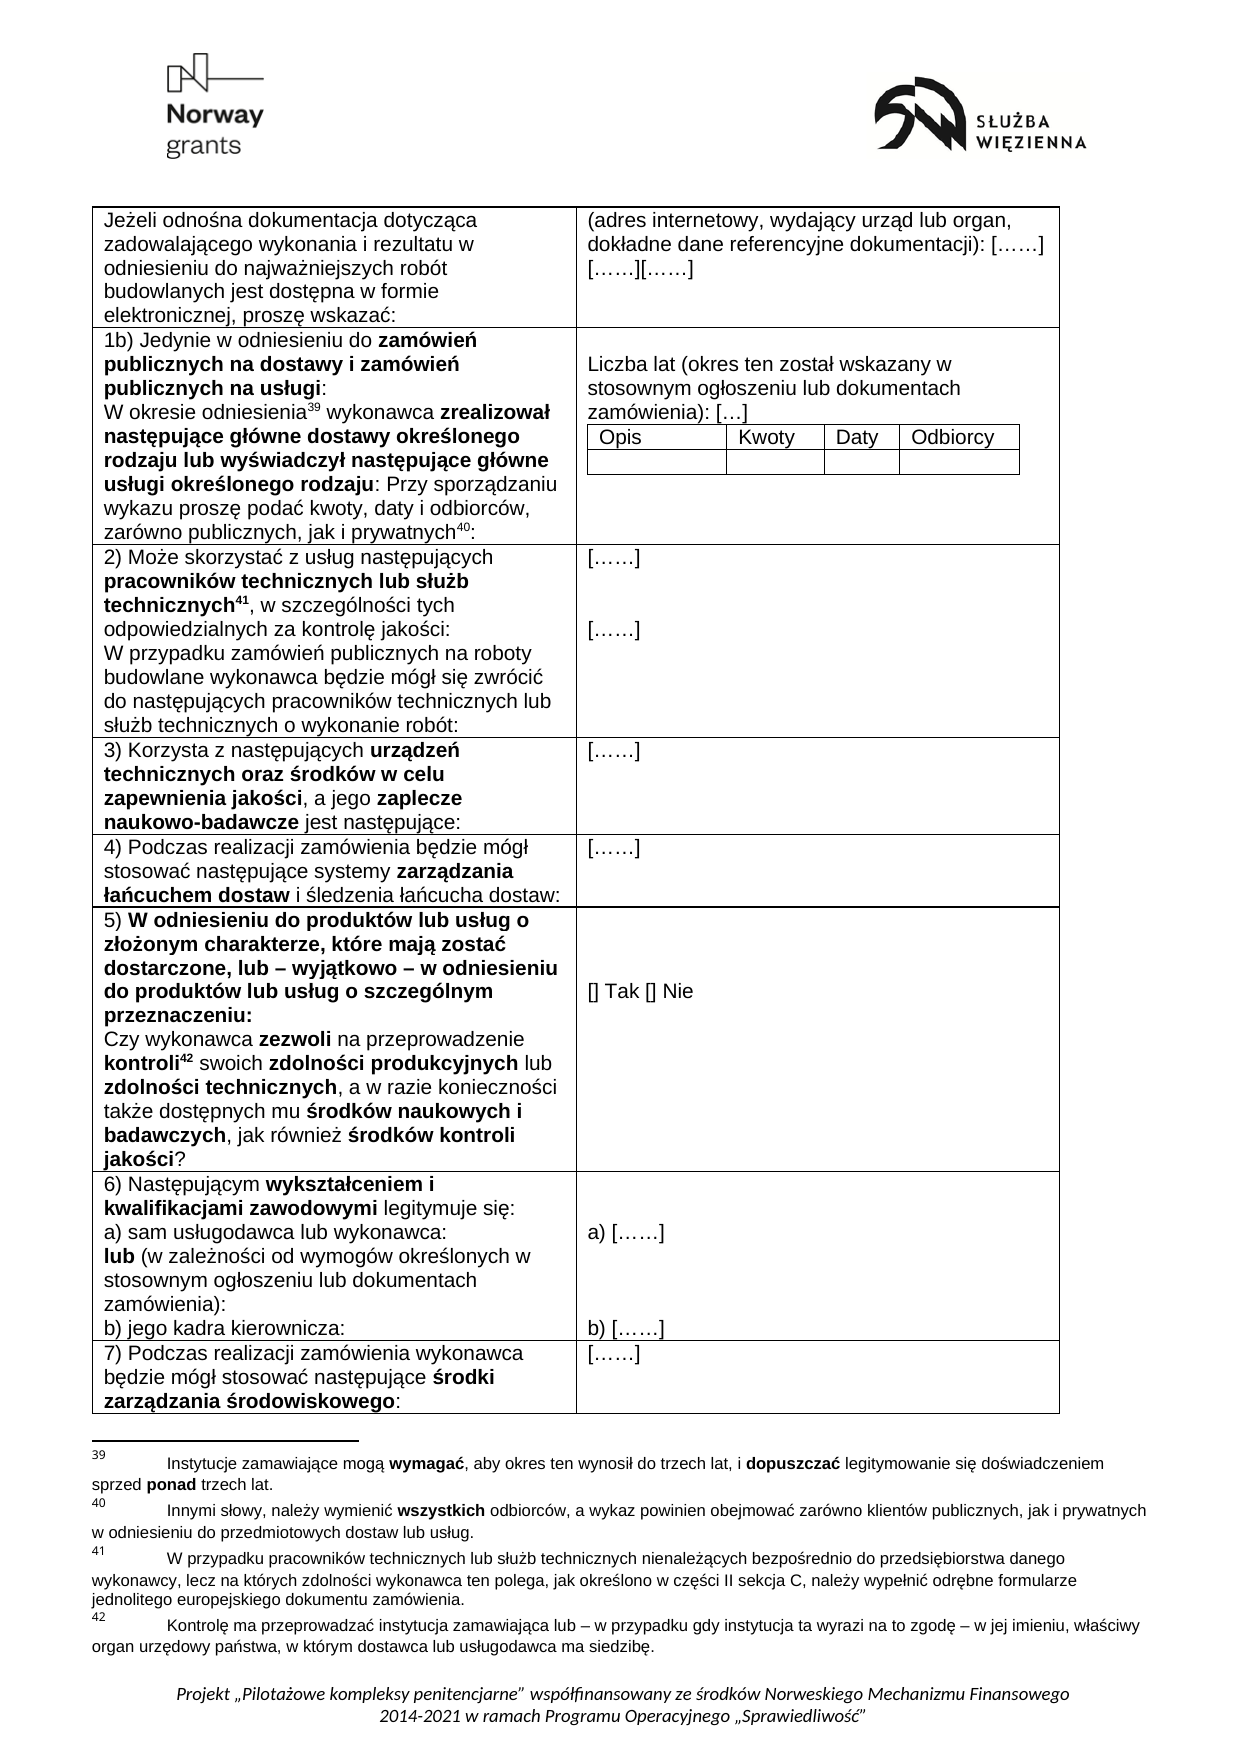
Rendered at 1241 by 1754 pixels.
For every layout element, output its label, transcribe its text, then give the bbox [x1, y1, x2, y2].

table_cell [] Tak [] Nie [577, 908, 1059, 1171]
picture [167, 53, 264, 159]
table_cell [……] [……] [577, 545, 1059, 737]
picture [866, 72, 1091, 159]
table_cell 6) Następującym wykształceniem i kwalifikacjami zawodowymi legitymuje się: a) sam usługodawca lub wykonawca: lub (w zależności od wymogów określonych w stosownym ogłoszeniu lub dokumentach zamówienia): b) jego kadra kierownicza: [93, 1172, 576, 1340]
table_cell 2) Może skorzystać z usług następujących pracowników technicznych lub służb technicznych, w szczególności tych odpowiedzialnych za kontrolę jakości: W przypadku zamówień publicznych na roboty budowlane wykonawca będzie mógł się zwrócić do następujących pracowników technicznych lub służb technicznych o wykonanie robót: [93, 545, 576, 737]
table_cell 4) Podczas realizacji zamówienia będzie mógł stosować następujące systemy zarządzania łańcuchem dostaw i śledzenia łańcucha dostaw: [93, 835, 576, 906]
table_cell Liczba lat (okres ten został wskazany w stosownym ogłoszeniu lub dokumentach zamówienia): […] [577, 328, 1059, 544]
table_cell 7) Podczas realizacji zamówienia wykonawca będzie mógł stosować następujące środki zarządzania środowiskowego: [93, 1341, 576, 1413]
table_cell 1b) Jedynie w odniesieniu do zamówień publicznych na dostawy i zamówień publicznych na usługi: W okresie odniesienia wykonawca zrealizował następujące główne dostawy określonego rodzaju lub wyświadczył następujące główne usługi określonego rodzaju: Przy sporządzaniu wykazu proszę podać kwoty, daty i odbiorców, zarówno publicznych, jak i prywatnych: [93, 328, 576, 544]
table_cell [……] [577, 1341, 1059, 1413]
table_cell [……] [577, 738, 1059, 833]
table_cell [……] [577, 835, 1059, 906]
table_cell 5) W odniesieniu do produktów lub usług o złożonym charakterze, które mają zostać dostarczone, lub – wyjątkowo – w odniesieniu do produktów lub usług o szczególnym przeznaczeniu: Czy wykonawca zezwoli na przeprowadzenie kontroli swoich zdolności produkcyjnych lub zdolności technicznych, a w razie konieczności także dostępnych mu środków naukowych i badawczych, jak również środków kontroli jakości? [93, 908, 576, 1171]
table_cell a) [……] b) [……] [577, 1172, 1059, 1340]
table_cell 3) Korzysta z następujących urządzeń technicznych oraz środków w celu zapewnienia jakości, a jego zaplecze naukowo-badawcze jest następujące: [93, 738, 576, 833]
